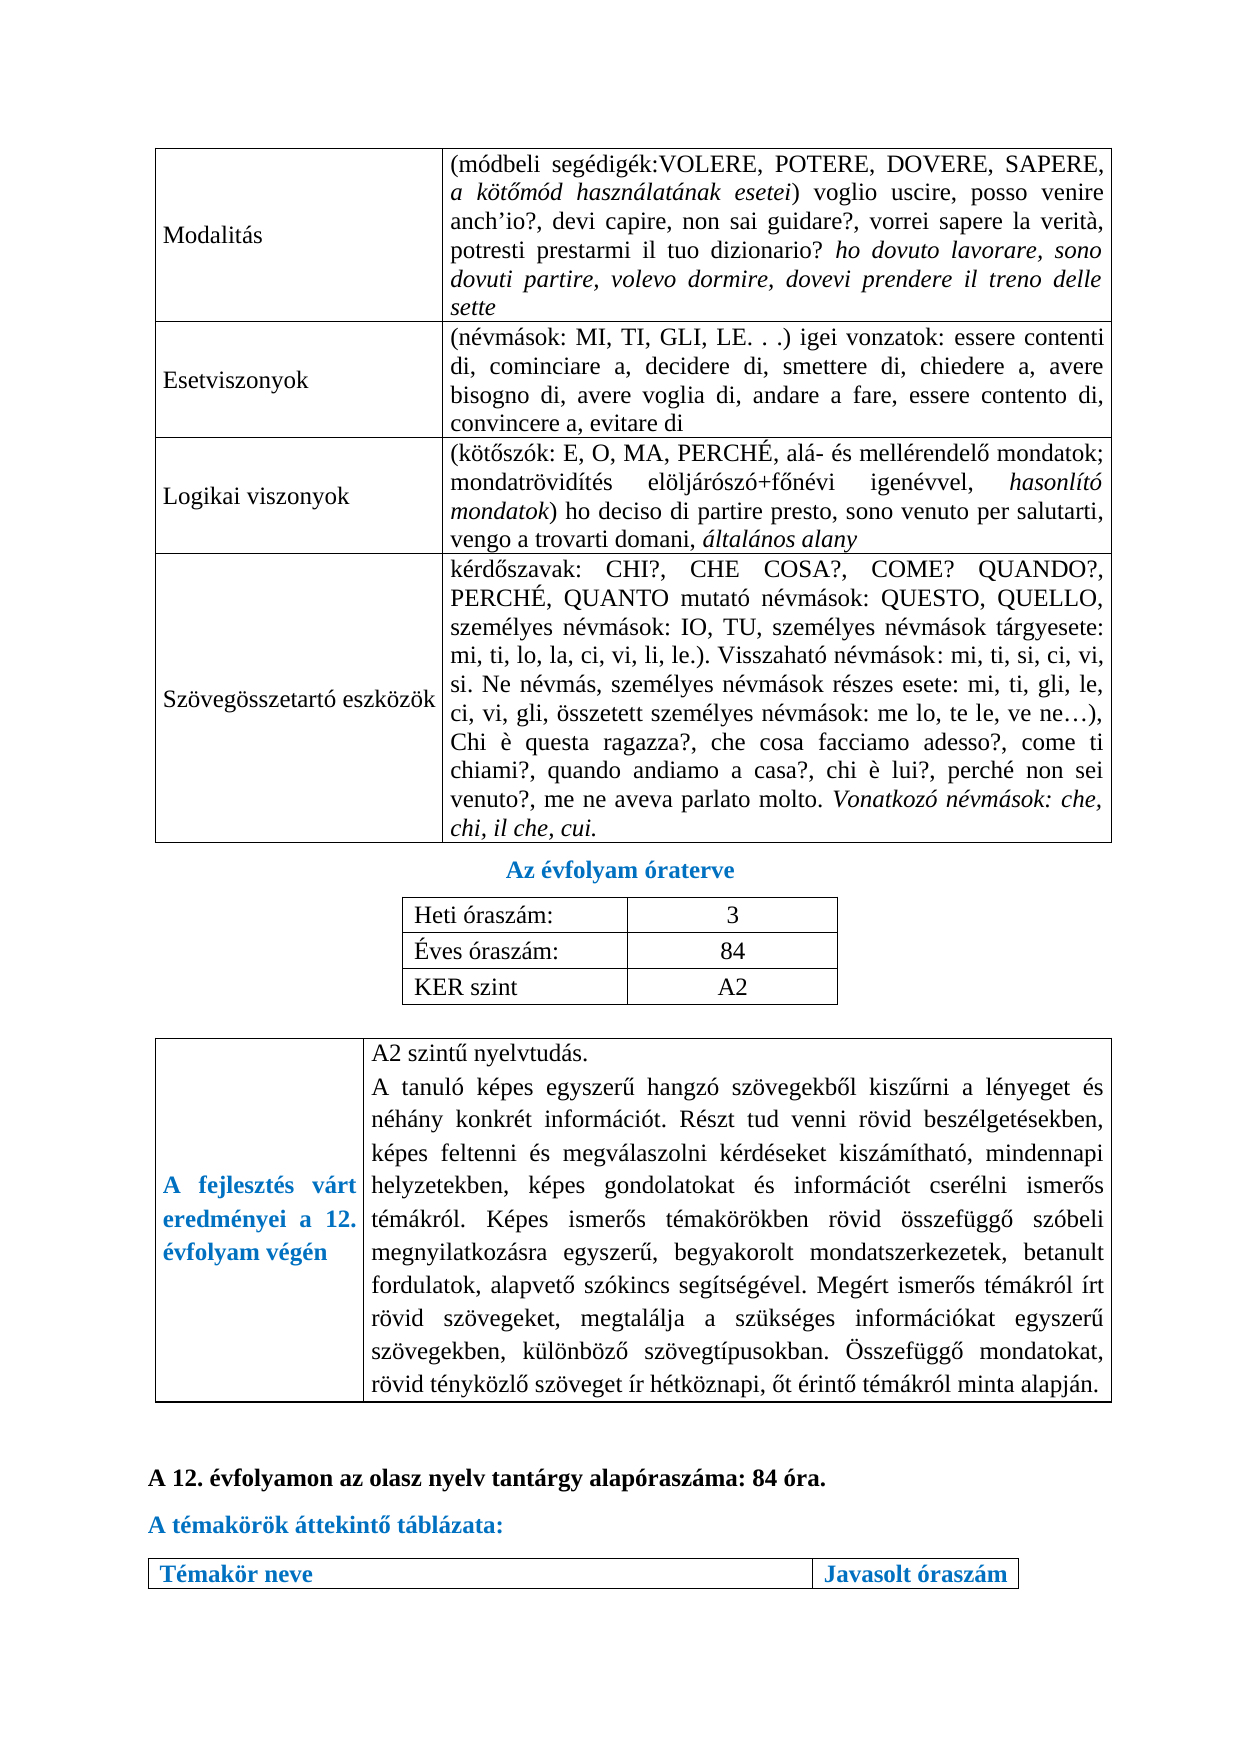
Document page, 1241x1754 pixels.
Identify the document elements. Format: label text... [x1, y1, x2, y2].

table_cell (névmások: MI, TI, GLI, LE. . .) igei vonzatok: essere contenti di, cominciare a, decidere di, smettere di, chiedere a, avere bisogno di, avere voglia di, andare a fare, essere contento di, convincere a, evitare di [443, 322, 1111, 437]
text A 12. évfolyamon az olasz nyelv tantárgy alapóraszáma: 84 óra. [148, 1463, 1093, 1491]
table_cell (kötőszók: E, O, MA, PERCHÉ, alá- és mellérendelő mondatok; mondatrövidítés elöljárószó+főnévi igenévvel, hasonlító mondatok) ho deciso di partire presto, sono venuto per salutarti, vengo a trovarti domani, általános alany [443, 438, 1111, 553]
table_header Javasolt óraszám [813, 1559, 1018, 1588]
table_header Heti óraszám: [403, 898, 627, 932]
table_header A2 szintű nyelvtudás. A tanuló képes egyszerű hangzó szövegekből kiszűrni a lényeget és néhány konkrét információt. Részt tud venni rövid beszélgetésekben, képes feltenni és megválaszolni kérdéseket kiszámítható, mindennapi helyzetekben, képes gondolatokat és információt cserélni ismerős témákról. Képes ismerős témakörökben rövid összefüggő szóbeli megnyilatkozásra egyszerű, begyakorolt mondatszerkezetek, betanult fordulatok, alapvető szókincs segítségével. Megért ismerős témákról írt rövid szövegeket, megtalálja a szükséges információkat egyszerű szövegekben, különböző szövegtípusokban. Összefüggő mondatokat, rövid tényközlő szöveget ír hétköznapi, őt érintő témákról minta alapján. [364, 1039, 1111, 1401]
table_cell Modalitás [156, 149, 442, 321]
table_cell Éves óraszám: [403, 933, 627, 968]
table_header A fejlesztés várt eredményei a 12. évfolyam végén [156, 1039, 363, 1401]
text A témakörök áttekintő táblázata: [148, 1510, 1093, 1539]
table_cell kérdőszavak: CHI?, CHE COSA?, COME? QUANDO?, PERCHÉ, QUANTO mutató névmások: QUESTO, QUELLO, személyes névmások: IO, TU, személyes névmások tárgyesete: mi, ti, lo, la, ci, vi, li, le.). Visszaható névmások: mi, ti, si, ci, vi, si. Ne névmás, személyes névmások részes esete: mi, ti, gli, le, ci, vi, gli, összetett személyes névmások: me lo, te le, ve ne…), Chi è questa ragazza?, che cosa facciamo adesso?, come ti chiami?, quando andiamo a casa?, chi è lui?, perché non sei venuto?, me ne aveva parlato molto. Vonatkozó névmások: che, chi, il che, cui. [443, 554, 1111, 842]
table_cell A2 [628, 969, 837, 1003]
table_cell Esetviszonyok [156, 322, 442, 437]
table_cell 84 [628, 933, 837, 968]
table_cell (módbeli segédigék:VOLERE, potere, dovere, sapere, a kötőmód használatának esetei) voglio uscire, posso venire anch’io?, devi capire, non sai guidare?, vorrei sapere la verità, potresti prestarmi il tuo dizionario? ho dovuto lavorare, sono dovuti partire, volevo dormire, dovevi prendere il treno delle sette [443, 149, 1111, 321]
table_header 3 [628, 898, 837, 932]
table_header Témakör neve [149, 1559, 812, 1588]
table_cell Logikai viszonyok [156, 438, 442, 553]
table_cell Szövegösszetartó eszközök [156, 554, 442, 842]
table_cell KER szint [403, 969, 627, 1003]
text Az évfolyam óraterve [148, 855, 1093, 884]
